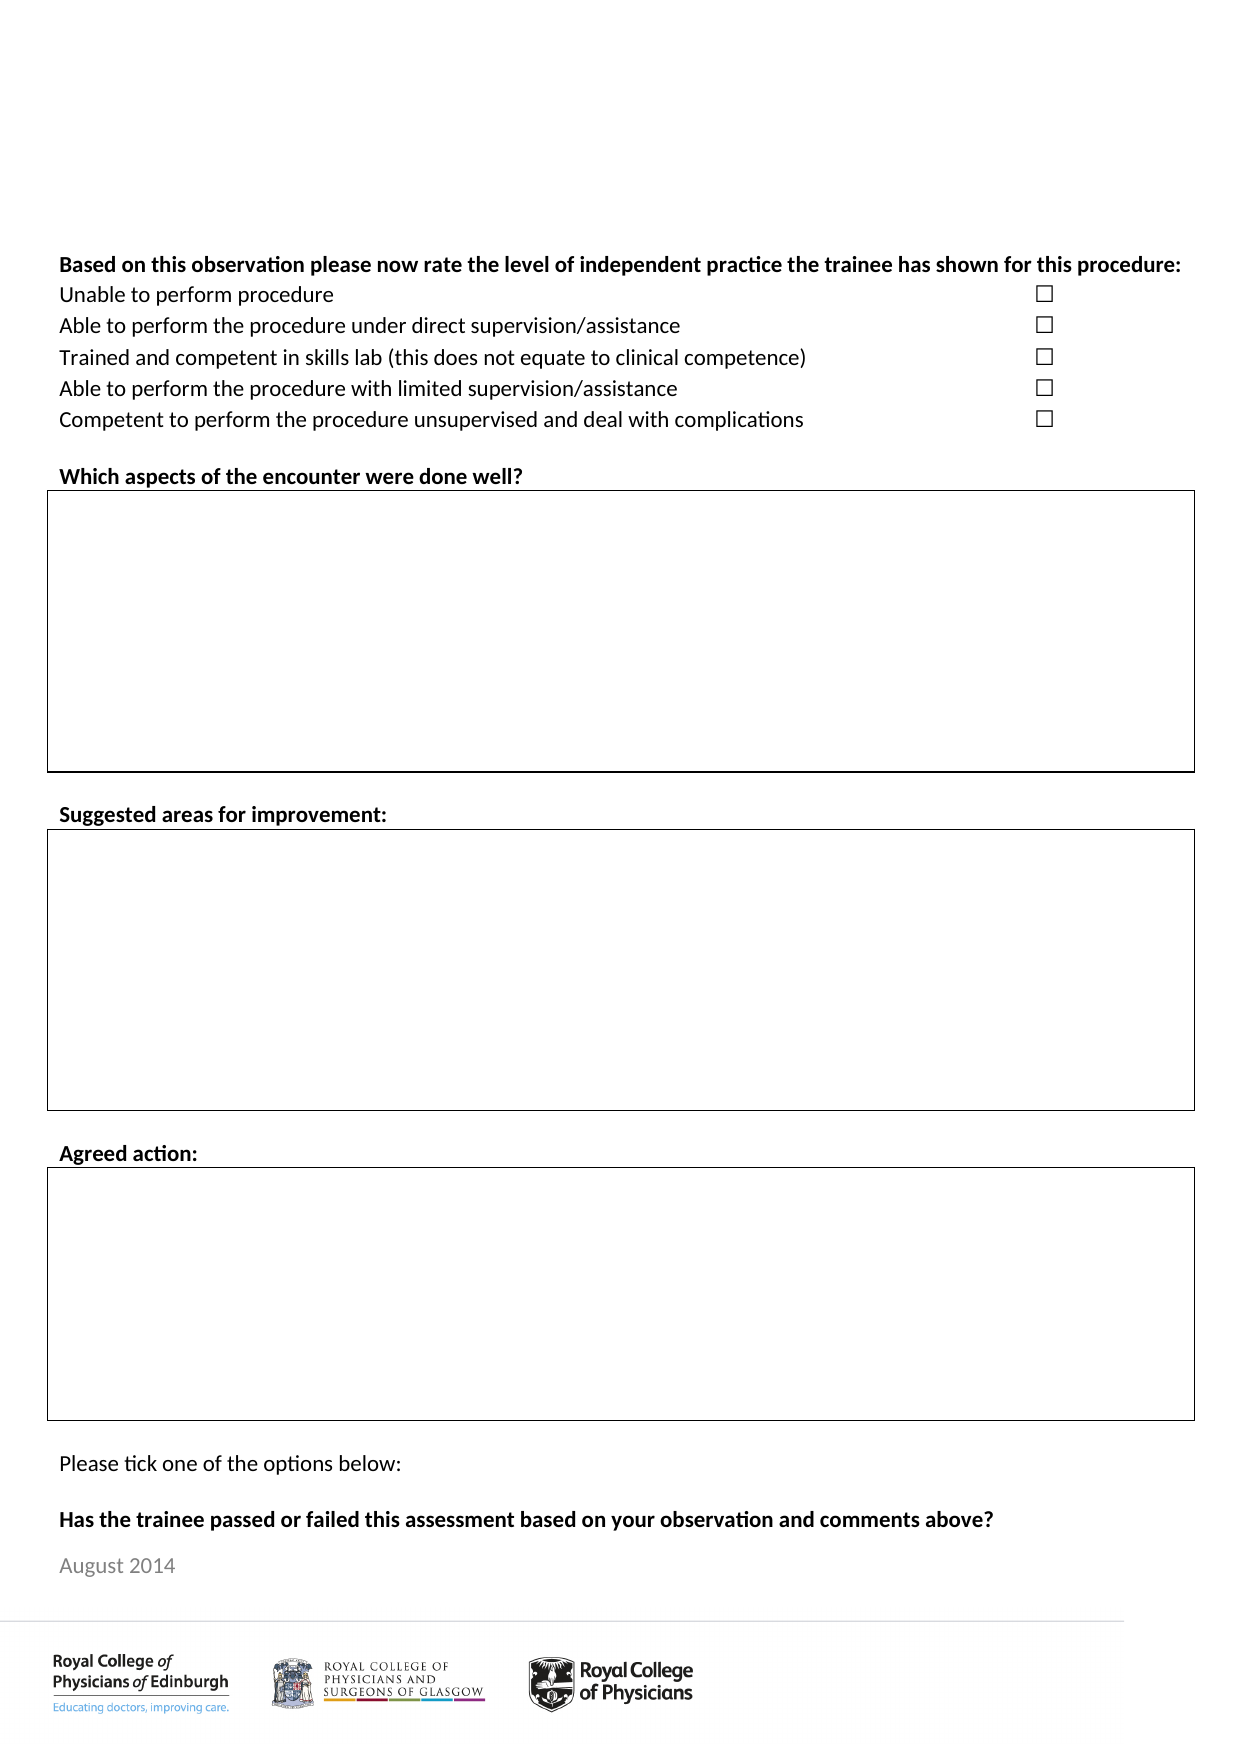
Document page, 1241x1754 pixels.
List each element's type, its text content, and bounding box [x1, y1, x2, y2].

text Suggested areas for improvement: [59, 801, 1184, 828]
text Has the trainee passed or failed this assessment based on your observation and comments above? [59, 1505, 1184, 1533]
text Please tick one of the options below: [59, 1449, 1184, 1477]
text Unable to perform procedure ☐ [59, 278, 1184, 309]
text Which aspects of the encounter were done well? [59, 462, 1184, 490]
text Able to perform the procedure with limited supervision/assistance ☐ [59, 372, 1184, 403]
text Competent to perform the procedure unsupervised and deal with complications ☐ [59, 403, 1184, 434]
table_header [48, 491, 1194, 771]
table_header [48, 830, 1194, 1110]
text Trained and competent in skills lab (this does not equate to clinical competence) ☐ [59, 340, 1184, 372]
picture [0, 1607, 1125, 1744]
table_header [48, 1168, 1194, 1420]
text Able to perform the procedure under direct supervision/assistance ☐ [59, 309, 1184, 340]
text Agreed action: [59, 1139, 1184, 1167]
text Based on this observation please now rate the level of independent practice the trainee has shown for this procedure: [59, 250, 1184, 278]
